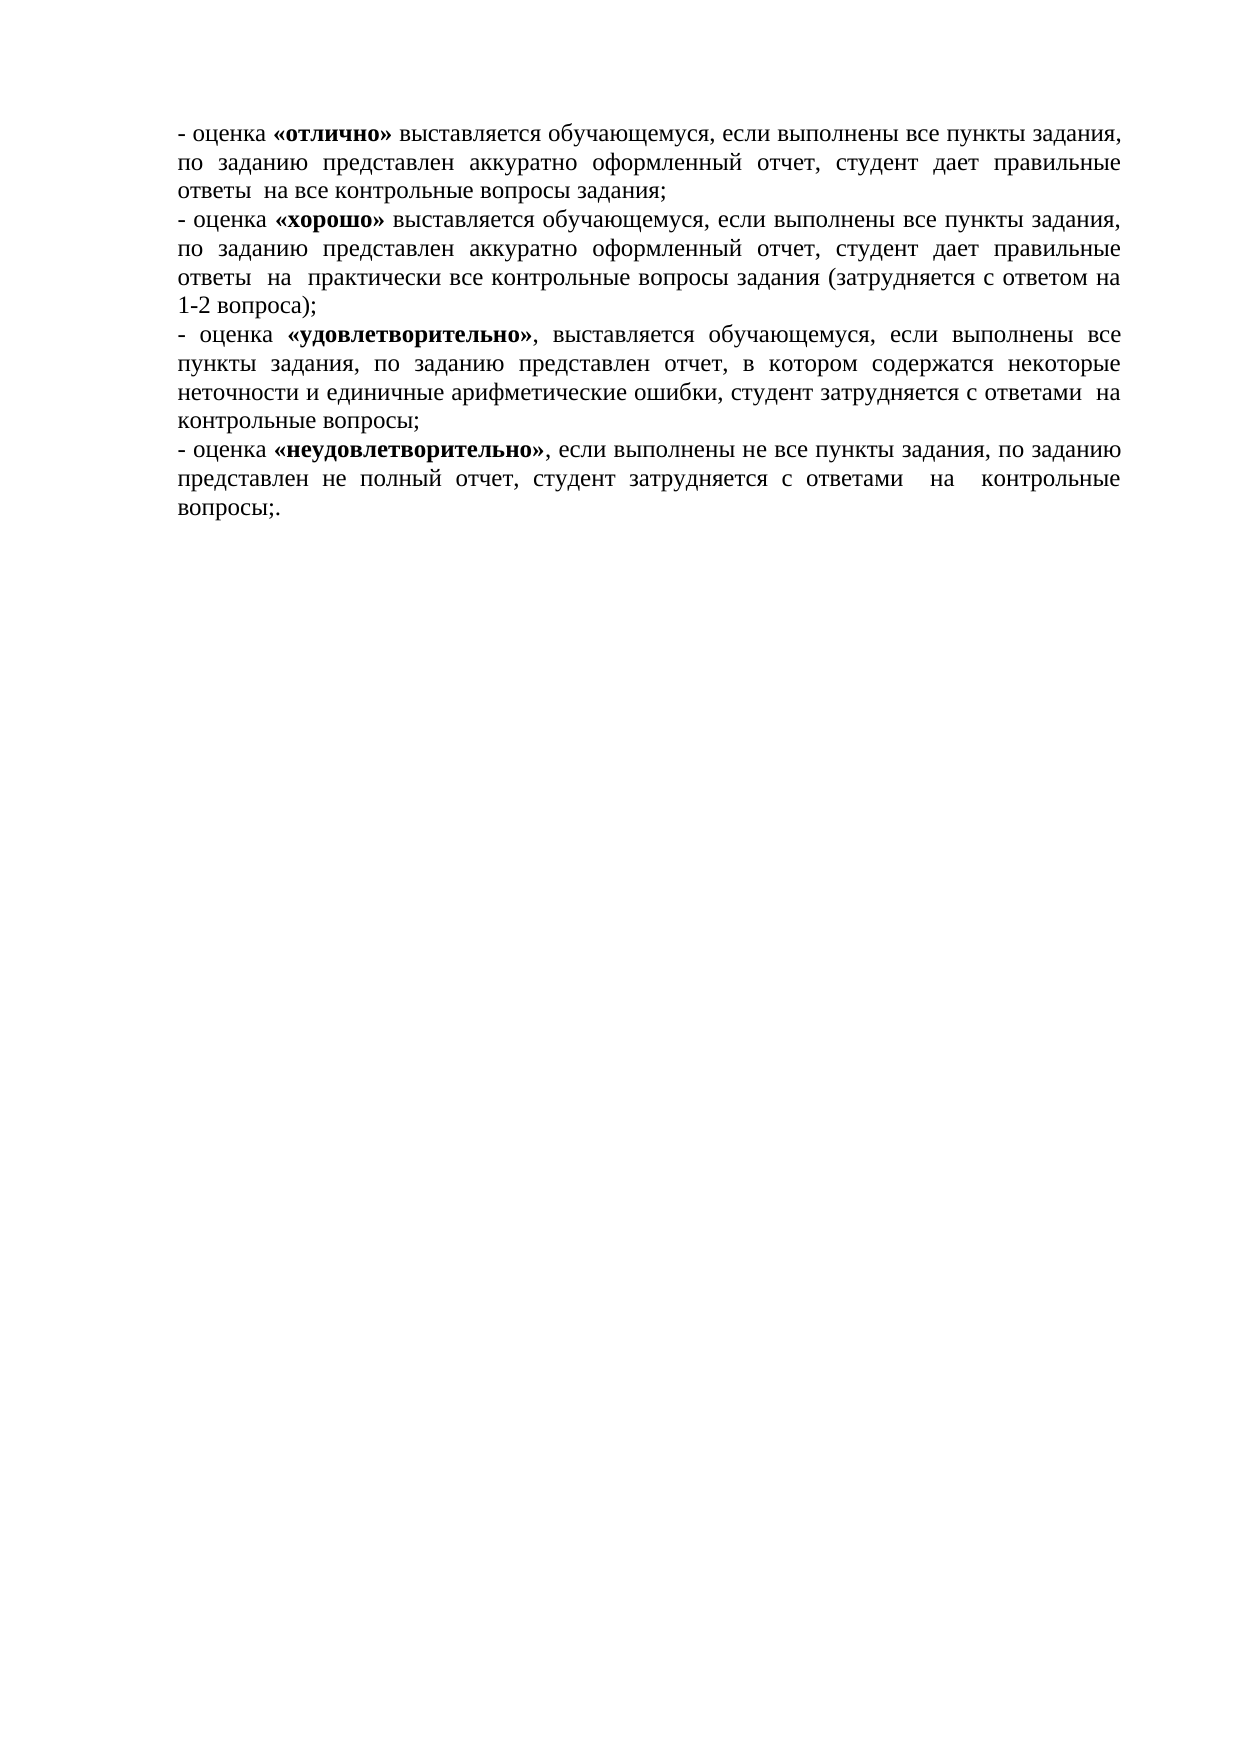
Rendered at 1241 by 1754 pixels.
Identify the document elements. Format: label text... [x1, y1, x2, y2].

text - оценка «хорошо» выставляется обучающемуся, если выполнены все пункты задания, по заданию представлен аккуратно оформленный отчет, студент дает правильные ответы на практически все контрольные вопросы задания (затрудняется с ответом на 1-2 вопроса); [177, 204, 1122, 319]
text - оценка «отлично» выставляется обучающемуся, если выполнены все пункты задания, по заданию представлен аккуратно оформленный отчет, студент дает правильные ответы на все контрольные вопросы задания; [177, 118, 1122, 204]
text - оценка «удовлетворительно», выставляется обучающемуся, если выполнены все пункты задания, по заданию представлен отчет, в котором содержатся некоторые неточности и единичные арифметические ошибки, студент затрудняется с ответами на контрольные вопросы; [177, 319, 1122, 434]
text - оценка «неудовлетворительно», если выполнены не все пункты задания, по заданию представлен не полный отчет, студент затрудняется с ответами на контрольные вопросы;. [177, 434, 1122, 521]
